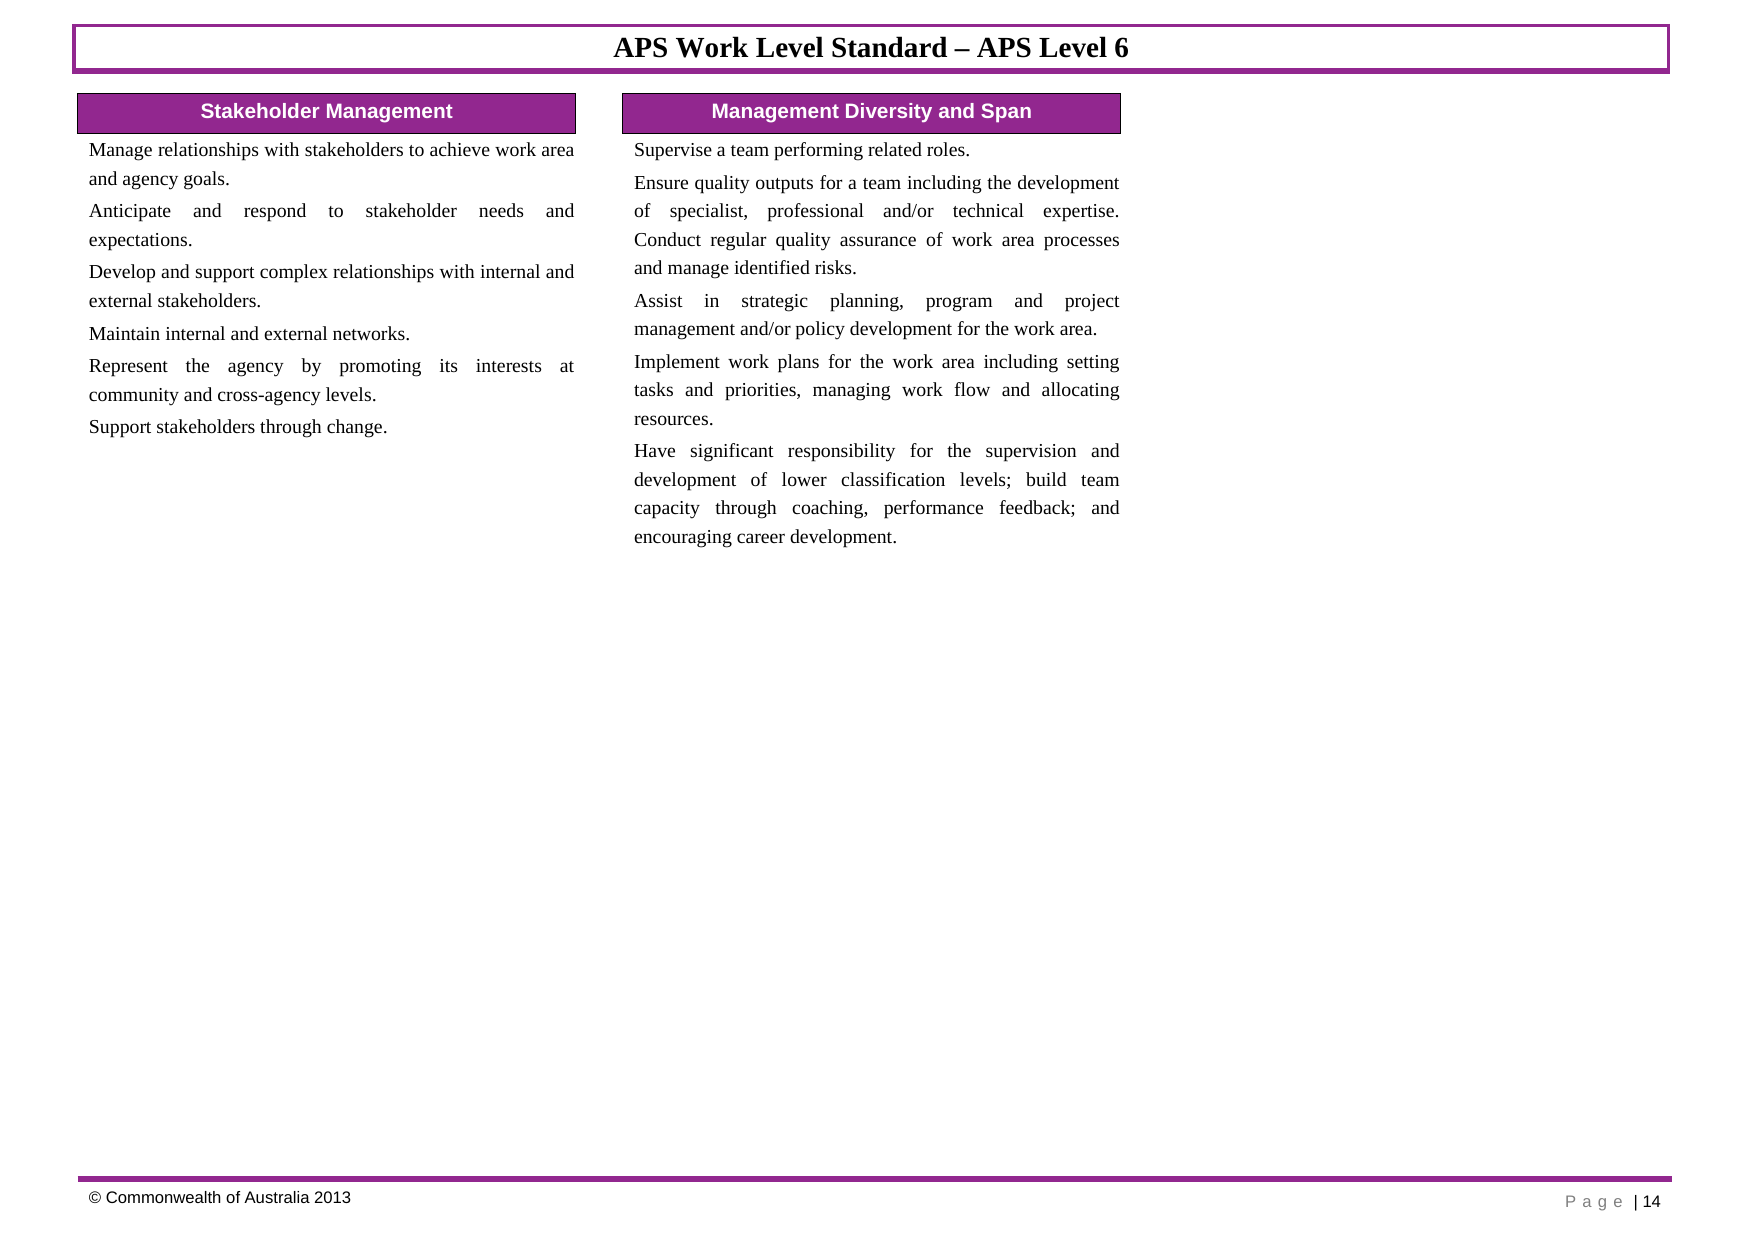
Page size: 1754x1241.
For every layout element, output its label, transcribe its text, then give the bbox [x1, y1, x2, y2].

text Anticipate and respond to stakeholder needs and expectations. [89, 199, 575, 251]
text Represent the agency by promoting its interests at community and cross-agency levels. [89, 354, 575, 405]
text Manage relationships with stakeholders to achieve work area and agency goals. [89, 138, 575, 190]
text Implement work plans for the work area including setting tasks and priorities, managing work flow and allocating resources. [634, 350, 1120, 430]
text Have significant responsibility for the supervision and development of lower classification levels; build team capacity through coaching, performance feedback; and encouraging career development. [634, 439, 1120, 548]
text Supervise a team performing related roles. [634, 138, 1120, 161]
text Ensure quality outputs for a team including the development of specialist, professional and/or technical expertise. Conduct regular quality assurance of work area processes and manage identified risks. [634, 171, 1120, 279]
table_header Stakeholder Management [78, 94, 575, 133]
text Assist in strategic planning, program and project management and/or policy development for the work area. [634, 289, 1120, 340]
text Maintain internal and external networks. [89, 322, 575, 344]
text Develop and support complex relationships with internal and external stakeholders. [89, 261, 575, 312]
text Support stakeholders through change. [89, 415, 575, 438]
table_header Management Diversity and Span [623, 94, 1120, 133]
